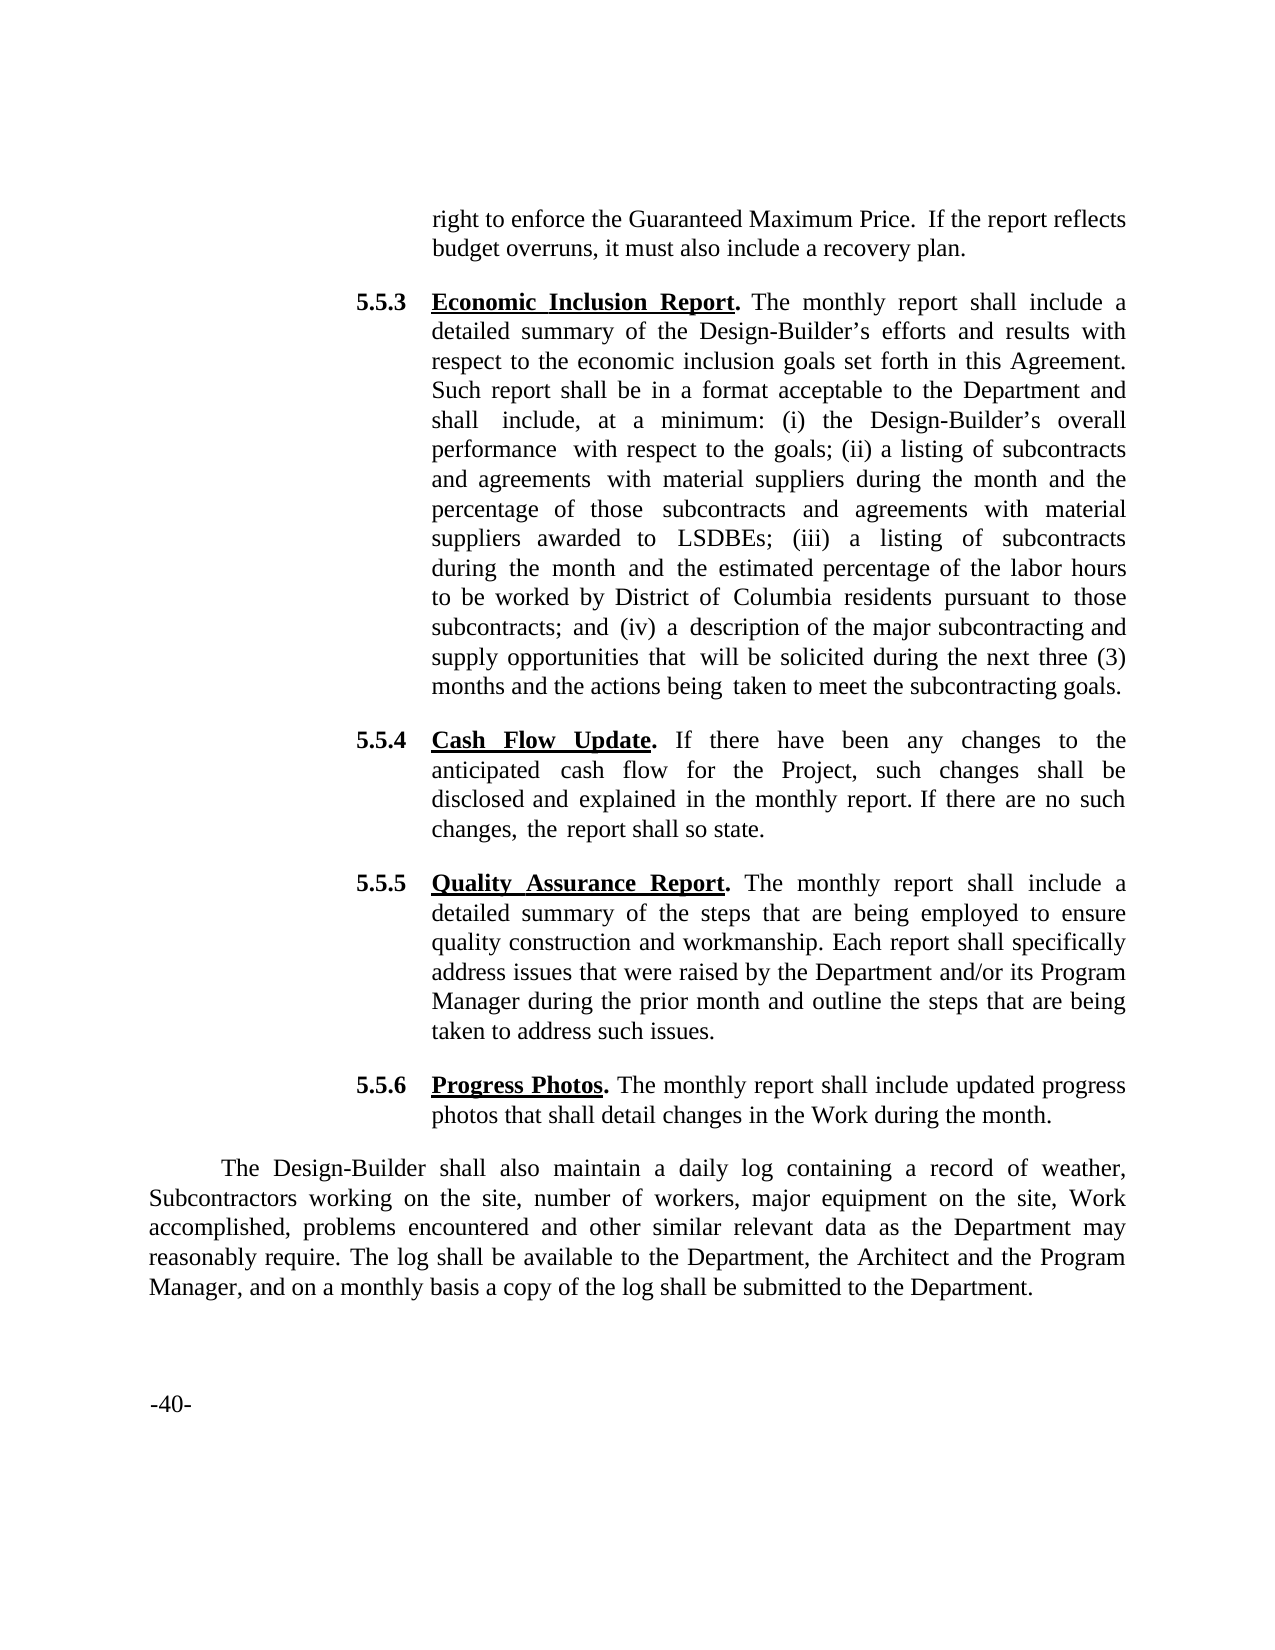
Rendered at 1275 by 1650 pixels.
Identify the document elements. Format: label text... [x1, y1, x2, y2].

text right to enforce the Guaranteed Maximum Price. If the report reflects budget overruns, it must also include a recovery plan. [432, 204, 1126, 262]
list Cash Flow Update. If there have been any changes to the anticipated cash flow for the Project, such changes shall be disclosed and explained in the monthly report. If there are no such changes, the report shall so state. [356, 725, 1126, 843]
list Quality Assurance Report. The monthly report shall include a detailed summary of the steps that are being employed to ensure quality construction and workmanship. Each report shall specifically address issues that were raised by the Department and/or its Program Manager during the prior month and outline the steps that are being taken to address such issues. [356, 868, 1126, 1045]
list Economic Inclusion Report. The monthly report shall include a detailed summary of the Design-Builder’s efforts and results with respect to the economic inclusion goals set forth in this Agreement. Such report shall be in a format acceptable to the Department and shall include, at a minimum: (i) the Design-Builder’s overall performance with respect to the goals; (ii) a listing of subcontracts and agreements with material suppliers during the month and the percentage of those subcontracts and agreements with material suppliers awarded to LSDBEs; (iii) a listing of subcontracts during the month and the estimated percentage of the labor hours to be worked by District of Columbia residents pursuant to those subcontracts; and (iv) a description of the major subcontracting and supply opportunities that will be solicited during the next three (3) months and the actions being taken to meet the subcontracting goals. [356, 287, 1126, 700]
list Progress Photos. The monthly report shall include updated progress photos that shall detail changes in the Work during the month. [356, 1070, 1126, 1129]
text The Design-Builder shall also maintain a daily log containing a record of weather, Subcontractors working on the site, number of workers, major equipment on the site, Work accomplished, problems encountered and other similar relevant data as the Department may reasonably require. The log shall be available to the Department, the Architect and the Program Manager, and on a monthly basis a copy of the log shall be submitted to the Department. [148, 1153, 1126, 1300]
